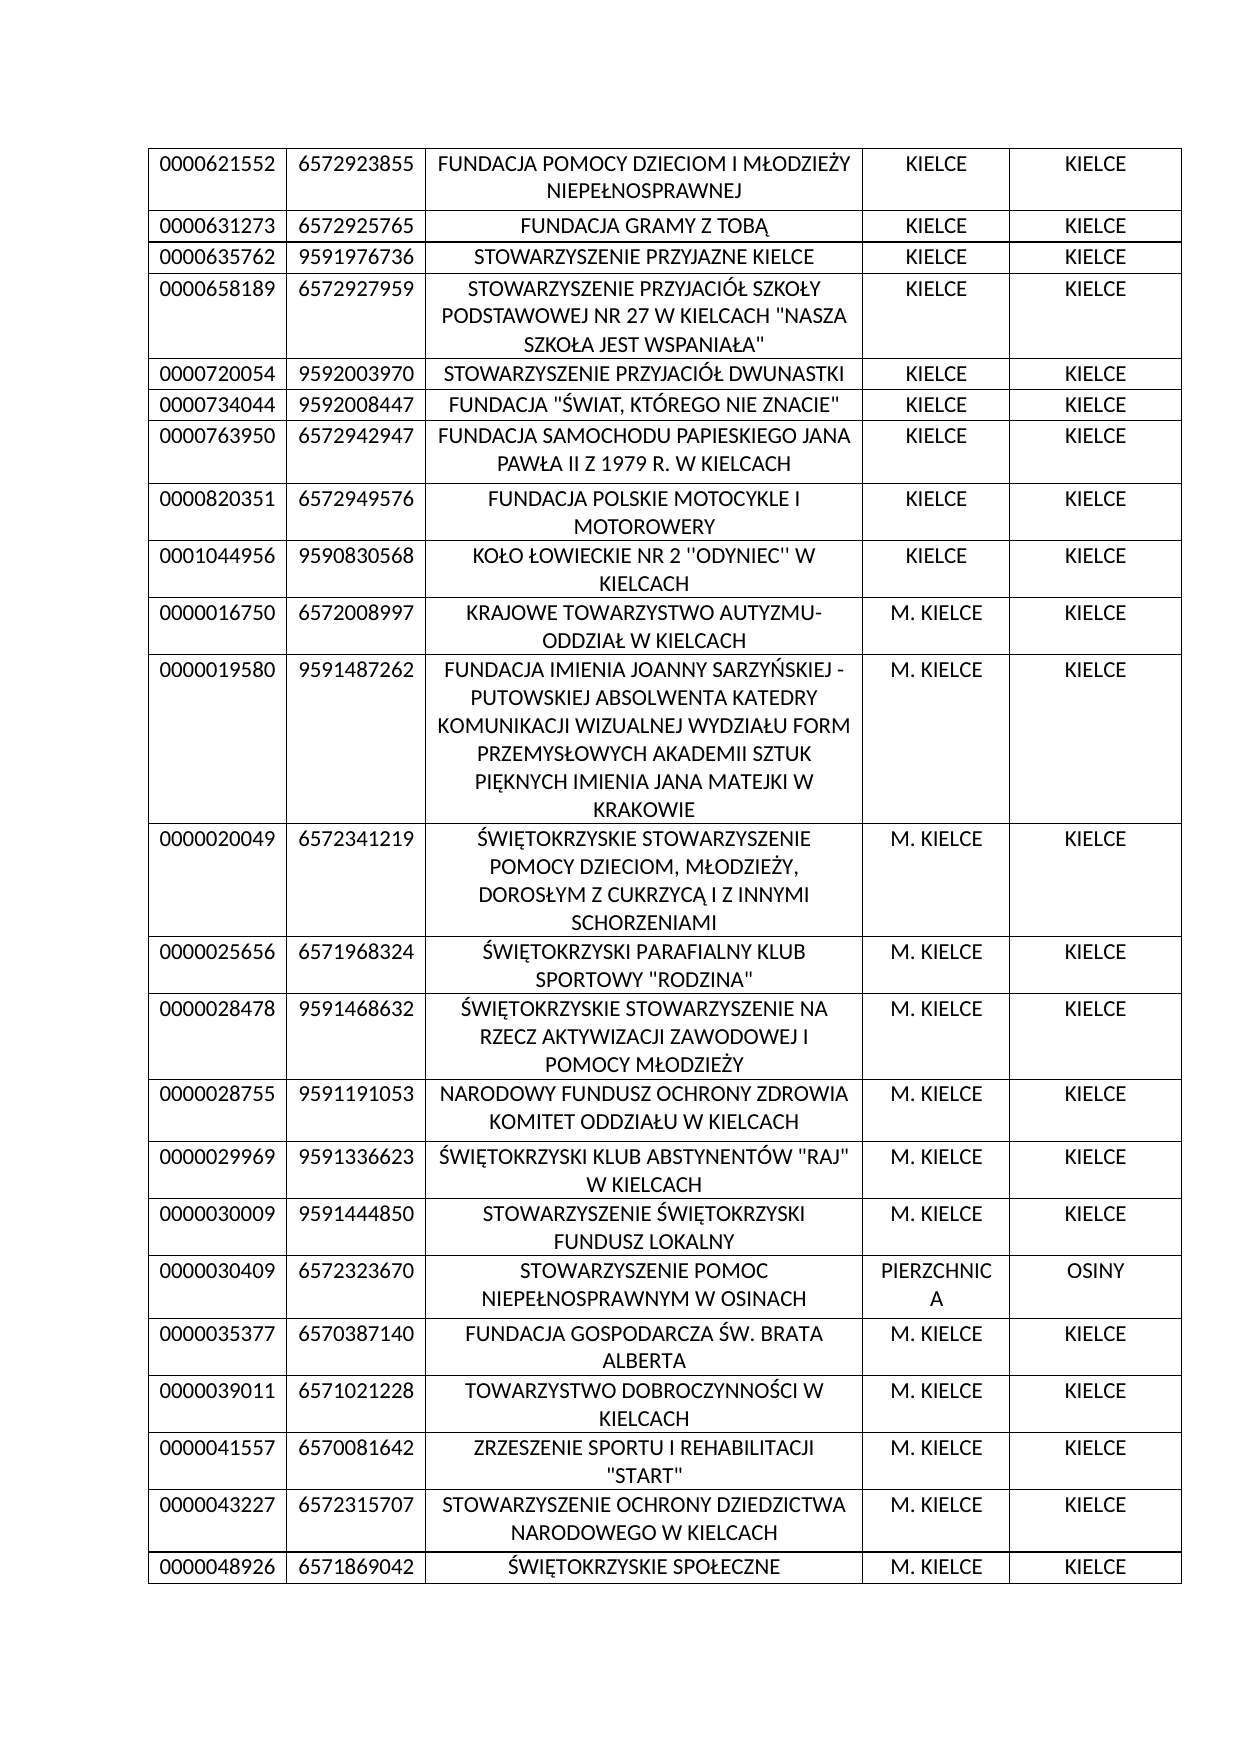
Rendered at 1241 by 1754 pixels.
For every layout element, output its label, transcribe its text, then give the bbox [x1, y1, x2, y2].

table_cell 6572315707 [287, 1490, 425, 1551]
table_cell M. KIELCE [863, 937, 1009, 993]
table_cell 0000720054 [149, 359, 286, 389]
table_cell 6571869042 [287, 1553, 425, 1583]
table_cell 6572923855 [287, 149, 425, 210]
table_cell M. KIELCE [863, 598, 1009, 654]
table_cell M. KIELCE [863, 1376, 1009, 1432]
table_cell KIELCE [863, 149, 1009, 210]
table_cell KIELCE [1010, 274, 1181, 358]
table_cell STOWARZYSZENIE ŚWIĘTOKRZYSKI FUNDUSZ LOKALNY [426, 1199, 862, 1255]
table_cell KIELCE [1010, 390, 1181, 420]
table_cell KIELCE [1010, 1319, 1181, 1375]
table_cell FUNDACJA IMIENIA JOANNY SARZYŃSKIEJ - PUTOWSKIEJ ABSOLWENTA KATEDRY KOMUNIKACJI WIZUALNEJ WYDZIAŁU FORM PRZEMYSŁOWYCH AKADEMII SZTUK PIĘKNYCH IMIENIA JANA MATEJKI W KRAKOWIE [426, 655, 862, 823]
table_cell STOWARZYSZENIE OCHRONY DZIEDZICTWA NARODOWEGO W KIELCACH [426, 1490, 862, 1551]
table_cell M. KIELCE [863, 1199, 1009, 1255]
table_cell KIELCE [1010, 1142, 1181, 1198]
table_cell OSINY [1010, 1256, 1181, 1318]
table_cell 6572323670 [287, 1256, 425, 1318]
table_cell M. KIELCE [863, 1080, 1009, 1141]
table_cell KIELCE [1010, 598, 1181, 654]
table_cell 0000658189 [149, 274, 286, 358]
table_cell ŚWIĘTOKRZYSKIE STOWARZYSZENIE NA RZECZ AKTYWIZACJI ZAWODOWEJ I POMOCY MŁODZIEŻY [426, 994, 862, 1078]
table_cell 0000016750 [149, 598, 286, 654]
table_cell KOŁO ŁOWIECKIE NR 2 ''ODYNIEC'' W KIELCACH [426, 541, 862, 597]
table_cell 9591191053 [287, 1080, 425, 1141]
table_cell KIELCE [1010, 1553, 1181, 1583]
table_cell 6572927959 [287, 274, 425, 358]
table_cell KIELCE [1010, 541, 1181, 597]
table_cell 9592008447 [287, 390, 425, 420]
table_cell 6572925765 [287, 211, 425, 241]
table_cell M. KIELCE [863, 1553, 1009, 1583]
table_cell 9591336623 [287, 1142, 425, 1198]
table_cell 6572008997 [287, 598, 425, 654]
table_cell 0000039011 [149, 1376, 286, 1432]
table_cell 0000041557 [149, 1433, 286, 1489]
table_cell FUNDACJA SAMOCHODU PAPIESKIEGO JANA PAWŁA II Z 1979 R. W KIELCACH [426, 421, 862, 483]
table_cell M. KIELCE [863, 824, 1009, 936]
table_cell KIELCE [863, 243, 1009, 273]
table_cell 0000029969 [149, 1142, 286, 1198]
table_cell KIELCE [863, 484, 1009, 540]
table_cell KIELCE [863, 359, 1009, 389]
table_cell STOWARZYSZENIE POMOC NIEPEŁNOSPRAWNYM W OSINACH [426, 1256, 862, 1318]
table_cell 6571968324 [287, 937, 425, 993]
table_cell KIELCE [863, 274, 1009, 358]
table_cell 0000030409 [149, 1256, 286, 1318]
table_cell KIELCE [1010, 937, 1181, 993]
table_cell 0000028755 [149, 1080, 286, 1141]
table_cell KIELCE [1010, 1433, 1181, 1489]
table_cell STOWARZYSZENIE PRZYJAZNE KIELCE [426, 243, 862, 273]
table_cell STOWARZYSZENIE PRZYJACIÓŁ DWUNASTKI [426, 359, 862, 389]
table_cell TOWARZYSTWO DOBROCZYNNOŚCI W KIELCACH [426, 1376, 862, 1432]
table_cell FUNDACJA POMOCY DZIECIOM I MŁODZIEŻY NIEPEŁNOSPRAWNEJ [426, 149, 862, 210]
table_cell KIELCE [1010, 243, 1181, 273]
table_cell M. KIELCE [863, 1142, 1009, 1198]
table_cell M. KIELCE [863, 1433, 1009, 1489]
table_cell 0000734044 [149, 390, 286, 420]
table_cell 0000635762 [149, 243, 286, 273]
table_cell 6571021228 [287, 1376, 425, 1432]
table_cell KIELCE [863, 541, 1009, 597]
table_cell M. KIELCE [863, 655, 1009, 823]
table_cell 0000019580 [149, 655, 286, 823]
table_cell 6572949576 [287, 484, 425, 540]
table_cell 0000025656 [149, 937, 286, 993]
table_cell KIELCE [1010, 1199, 1181, 1255]
table_cell KIELCE [1010, 824, 1181, 936]
table_cell KIELCE [1010, 1490, 1181, 1551]
table_cell KRAJOWE TOWARZYSTWO AUTYZMU-ODDZIAŁ W KIELCACH [426, 598, 862, 654]
table_cell KIELCE [863, 421, 1009, 483]
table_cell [426, 1553, 862, 1583]
table_cell 0000763950 [149, 421, 286, 483]
table_cell ZRZESZENIE SPORTU I REHABILITACJI "START" [426, 1433, 862, 1489]
table_cell FUNDACJA GRAMY Z TOBĄ [426, 211, 862, 241]
table_cell 6570081642 [287, 1433, 425, 1489]
table_cell 9590830568 [287, 541, 425, 597]
table_cell 9591487262 [287, 655, 425, 823]
table_cell 0000035377 [149, 1319, 286, 1375]
table_cell 0000020049 [149, 824, 286, 936]
table_cell PIERZCHNICA [863, 1256, 1009, 1318]
table_cell 0000048926 [149, 1553, 286, 1583]
table_cell FUNDACJA "ŚWIAT, KTÓREGO NIE ZNACIE" [426, 390, 862, 420]
table_cell KIELCE [1010, 1080, 1181, 1141]
table_cell 6572942947 [287, 421, 425, 483]
table_cell 9591976736 [287, 243, 425, 273]
table_cell FUNDACJA GOSPODARCZA ŚW. BRATA ALBERTA [426, 1319, 862, 1375]
table_cell KIELCE [1010, 421, 1181, 483]
table_cell FUNDACJA POLSKIE MOTOCYKLE I MOTOROWERY [426, 484, 862, 540]
table_cell ŚWIĘTOKRZYSKI KLUB ABSTYNENTÓW "RAJ" W KIELCACH [426, 1142, 862, 1198]
table_cell KIELCE [1010, 359, 1181, 389]
table_cell 6572341219 [287, 824, 425, 936]
table_cell ŚWIĘTOKRZYSKIE STOWARZYSZENIE POMOCY DZIECIOM, MŁODZIEŻY, DOROSŁYM Z CUKRZYCĄ I Z INNYMI SCHORZENIAMI [426, 824, 862, 936]
table_cell 6570387140 [287, 1319, 425, 1375]
table_cell KIELCE [1010, 994, 1181, 1078]
table_cell 0000043227 [149, 1490, 286, 1551]
table_cell KIELCE [1010, 655, 1181, 823]
table_cell KIELCE [1010, 484, 1181, 540]
table_cell 0001044956 [149, 541, 286, 597]
table_cell NARODOWY FUNDUSZ OCHRONY ZDROWIA KOMITET ODDZIAŁU W KIELCACH [426, 1080, 862, 1141]
table_cell 0000631273 [149, 211, 286, 241]
table_cell KIELCE [863, 390, 1009, 420]
table_cell ŚWIĘTOKRZYSKI PARAFIALNY KLUB SPORTOWY "RODZINA" [426, 937, 862, 993]
table_cell 9591468632 [287, 994, 425, 1078]
table_cell 0000820351 [149, 484, 286, 540]
table_cell 9591444850 [287, 1199, 425, 1255]
table_cell M. KIELCE [863, 1319, 1009, 1375]
table_cell 0000028478 [149, 994, 286, 1078]
table_cell KIELCE [1010, 1376, 1181, 1432]
table_cell M. KIELCE [863, 1490, 1009, 1551]
table_cell 0000621552 [149, 149, 286, 210]
table_cell KIELCE [1010, 149, 1181, 210]
table_cell STOWARZYSZENIE PRZYJACIÓŁ SZKOŁY PODSTAWOWEJ NR 27 W KIELCACH "NASZA SZKOŁA JEST WSPANIAŁA" [426, 274, 862, 358]
table_cell KIELCE [863, 211, 1009, 241]
table_cell 0000030009 [149, 1199, 286, 1255]
table_cell 9592003970 [287, 359, 425, 389]
table_cell KIELCE [1010, 211, 1181, 241]
table_cell M. KIELCE [863, 994, 1009, 1078]
